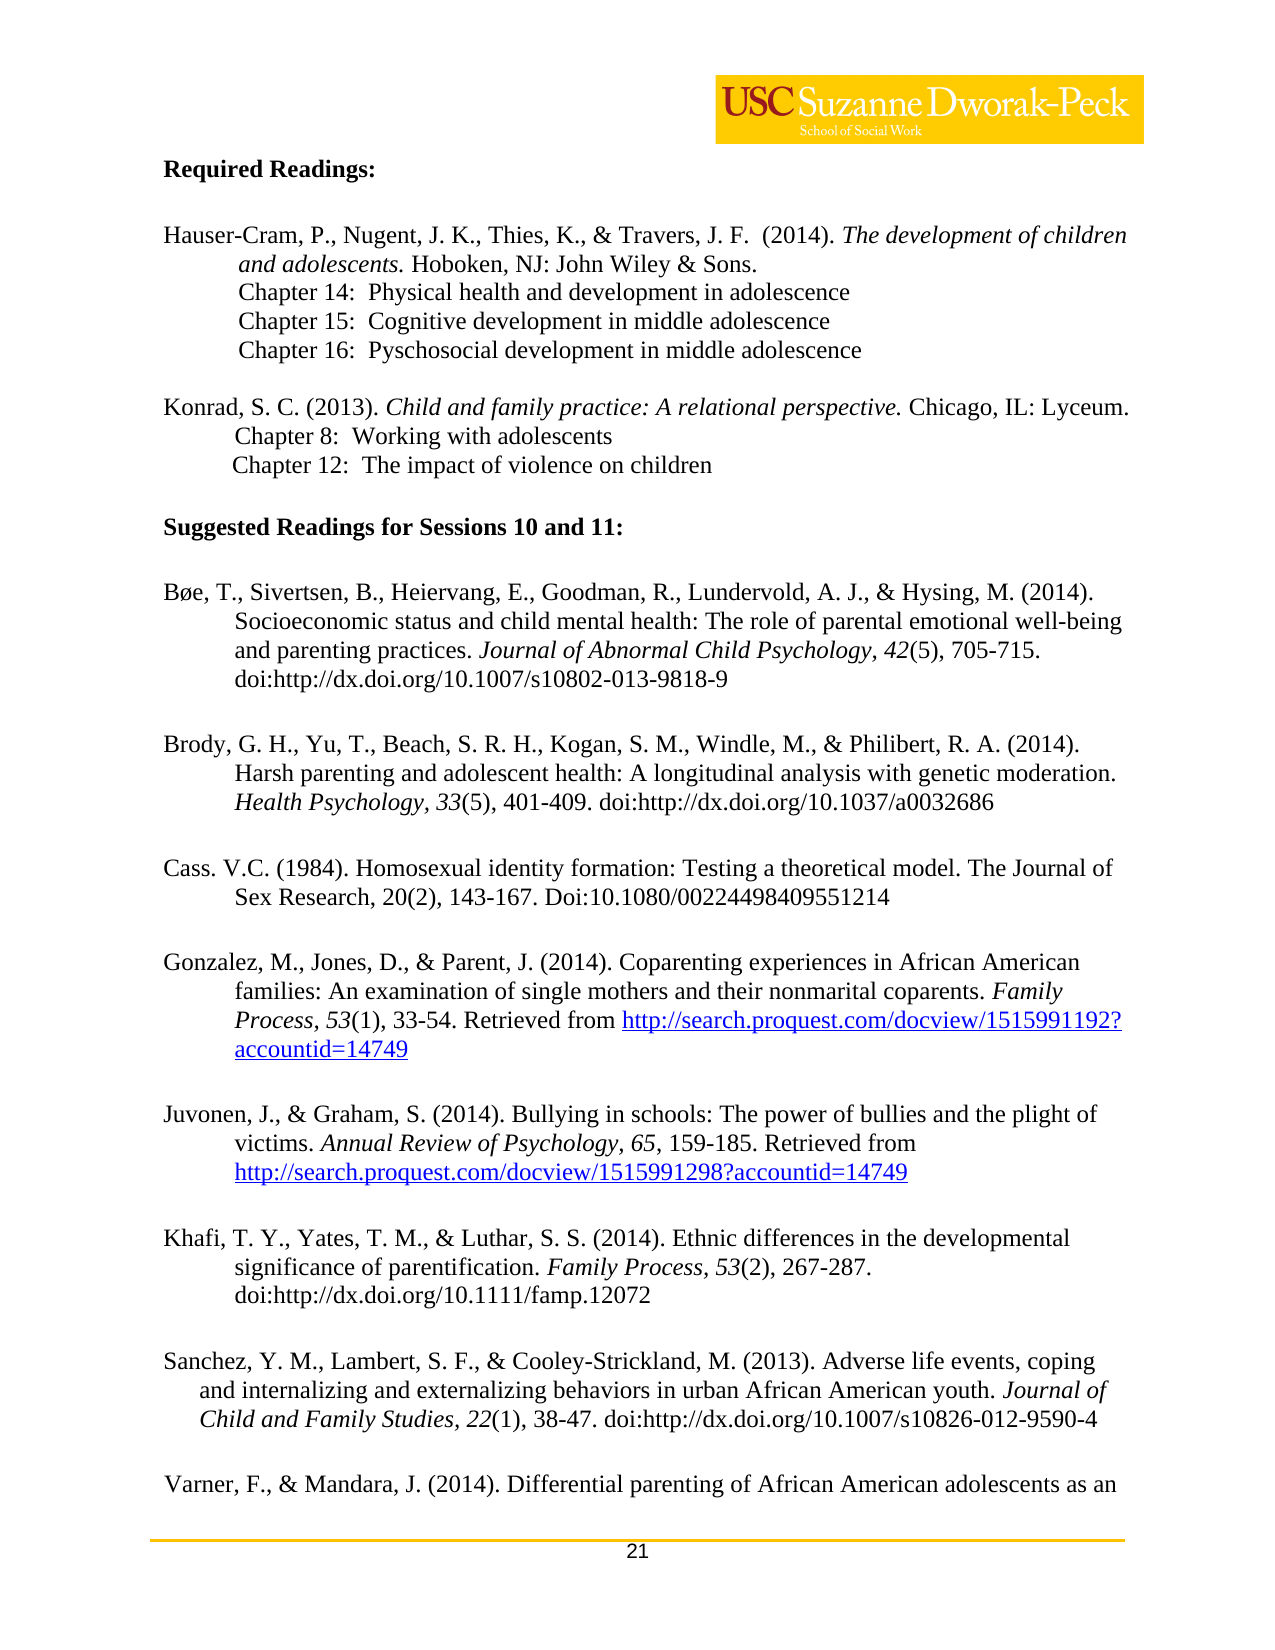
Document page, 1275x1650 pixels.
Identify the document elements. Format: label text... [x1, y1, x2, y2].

picture [715, 75, 1144, 144]
